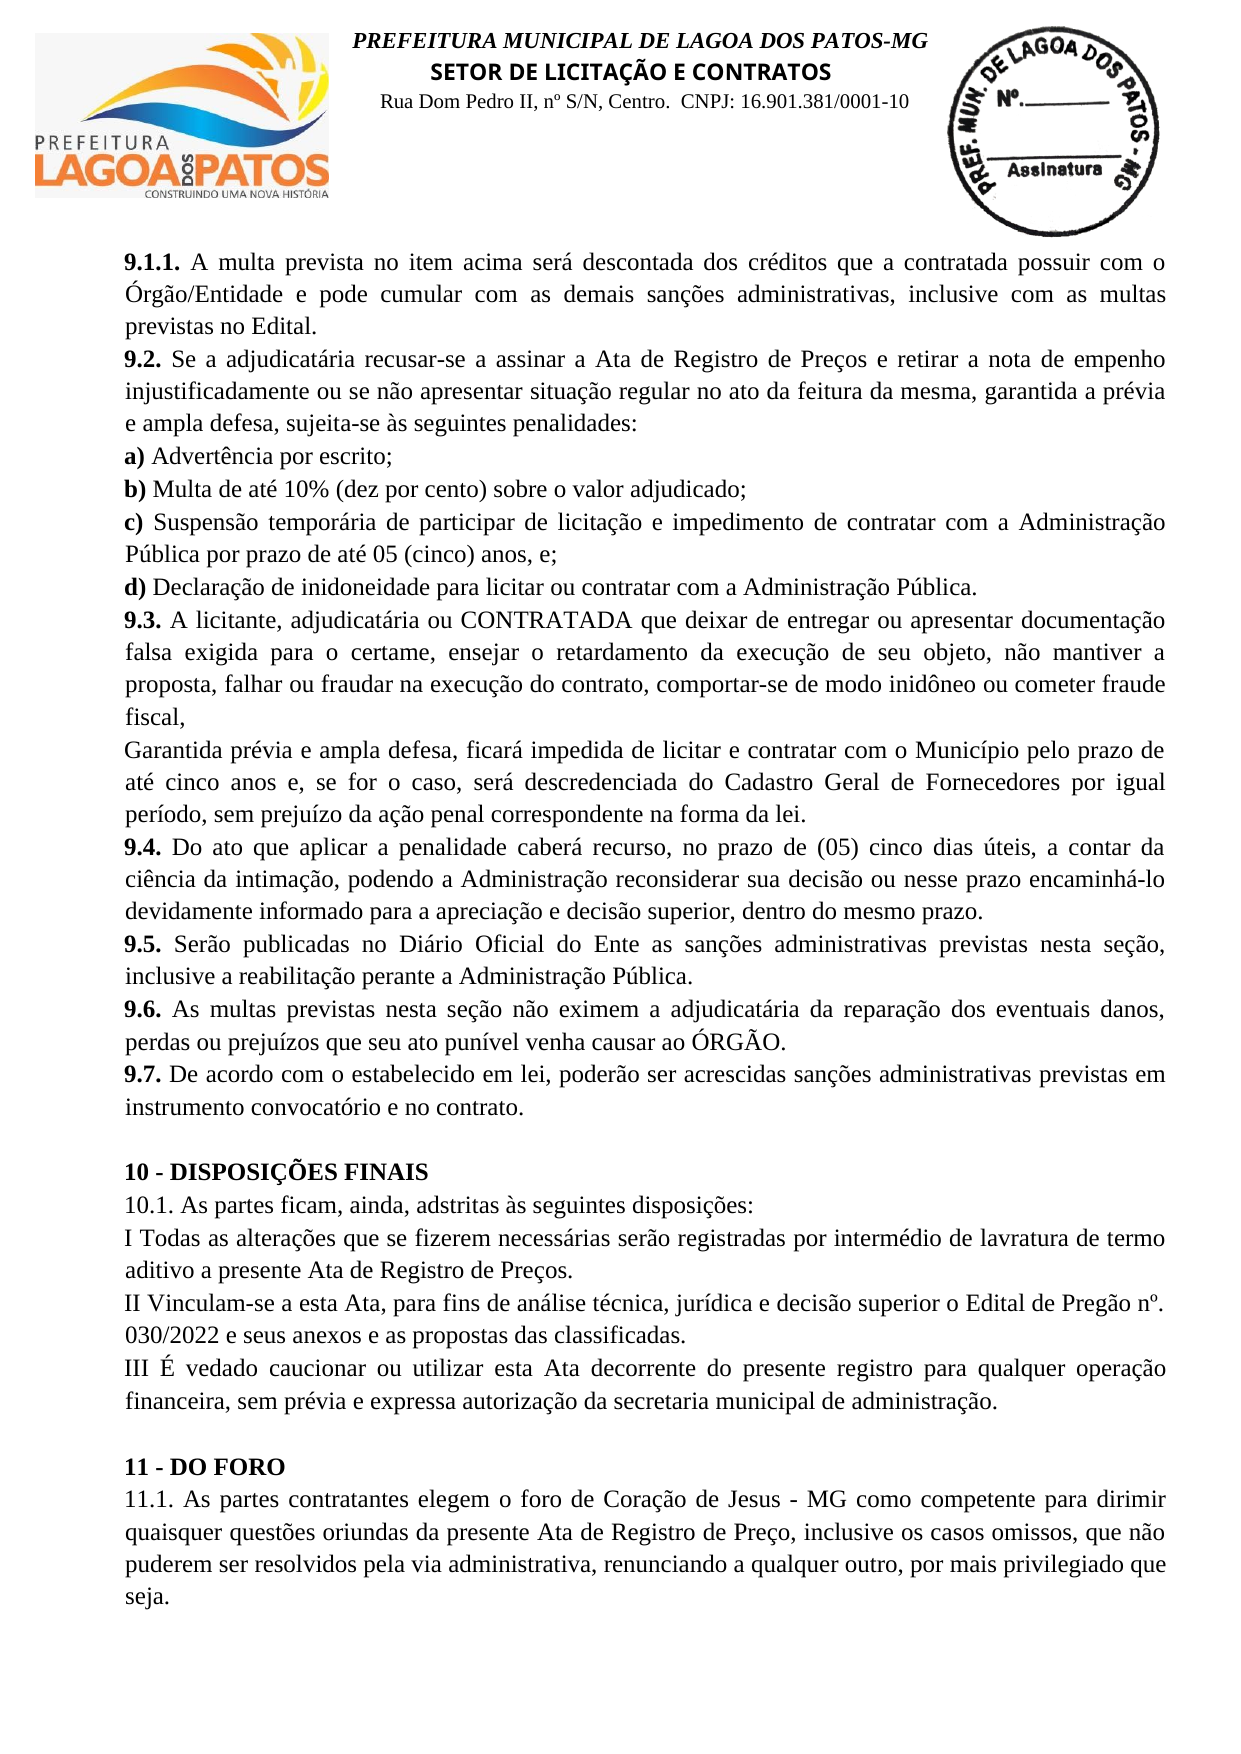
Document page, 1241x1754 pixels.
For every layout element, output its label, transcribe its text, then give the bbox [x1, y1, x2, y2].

text 9.7. De acordo com o estabelecido em lei, poderão ser acrescidas sanções administrativas previstas em instrumento convocatório e no contrato. [124, 1059, 1167, 1120]
text I Todas as alterações que se fizerem necessárias serão registradas por intermédio de lavratura de termo aditivo a presente Ata de Registro de Preços. [124, 1223, 1167, 1284]
text 9.2. Se a adjudicatária recusar-se a assinar a Ata de Registro de Preços e retirar a nota de empenho injustificadamente ou se não apresentar situação regular no ato da feitura da mesma, garantida a prévia e ampla defesa, sujeita-se às seguintes penalidades: [124, 344, 1167, 437]
text 9.6. As multas previstas nesta seção não eximem a adjudicatária da reparação dos eventuais danos, perdas ou prejuízos que seu ato punível venha causar ao ÓRGÃO. [124, 994, 1167, 1055]
text 9.4. Do ato que aplicar a penalidade caberá recurso, no prazo de (05) cinco dias úteis, a contar da ciência da intimação, podendo a Administração reconsiderar sua decisão ou nesse prazo encaminhá-lo devidamente informado para a apreciação e decisão superior, dentro do mesmo prazo. [124, 832, 1167, 925]
picture [35, 33, 329, 198]
text 11.1. As partes contratantes elegem o foro de Coração de Jesus - MG como competente para dirimir quaisquer questões oriundas da presente Ata de Registro de Preço, inclusive os casos omissos, que não puderem ser resolvidos pela via administrativa, renunciando a qualquer outro, por mais privilegiado que seja. [124, 1484, 1167, 1610]
text b) Multa de até 10% (dez por cento) sobre o valor adjudicado; [124, 474, 1167, 503]
text 11 - DO FORO [124, 1452, 1167, 1480]
text 10 - DISPOSIÇÕES FINAIS [124, 1157, 1167, 1186]
text d) Declaração de inidoneidade para licitar ou contratar com a Administração Pública. [124, 572, 1167, 601]
text Garantida prévia e ampla defesa, ficará impedida de licitar e contratar com o Município pelo prazo de até cinco anos e, se for o caso, será descredenciada do Cadastro Geral de Fornecedores por igual período, sem prejuízo da ação penal correspondente na forma da lei. [124, 735, 1167, 828]
text 9.3. A licitante, adjudicatária ou CONTRATADA que deixar de entregar ou apresentar documentação falsa exigida para o certame, ensejar o retardamento da execução de seu objeto, não mantiver a proposta, falhar ou fraudar na execução do contrato, comportar-se de modo inidôneo ou cometer fraude fiscal, [124, 605, 1167, 731]
text III É vedado caucionar ou utilizar esta Ata decorrente do presente registro para qualquer operação financeira, sem prévia e expressa autorização da secretaria municipal de administração. [124, 1353, 1167, 1414]
text 10.1. As partes ficam, ainda, adstritas às seguintes disposições: [124, 1190, 1167, 1219]
text 9.5. Serão publicadas no Diário Oficial do Ente as sanções administrativas previstas nesta seção, inclusive a reabilitação perante a Administração Pública. [124, 929, 1167, 990]
picture [947, 26, 1161, 239]
text c) Suspensão temporária de participar de licitação e impedimento de contratar com a Administração Pública por prazo de até 05 (cinco) anos, e; [124, 507, 1167, 568]
text a) Advertência por escrito; [124, 441, 1167, 470]
text 9.1.1. A multa prevista no item acima será descontada dos créditos que a contratada possuir com o Órgão/Entidade e pode cumular com as demais sanções administrativas, inclusive com as multas previstas no Edital. [124, 247, 1167, 340]
text II Vinculam-se a esta Ata, para fins de análise técnica, jurídica e decisão superior o Edital de Pregão nº. 030/2022 e seus anexos e as propostas das classificadas. [124, 1288, 1167, 1349]
